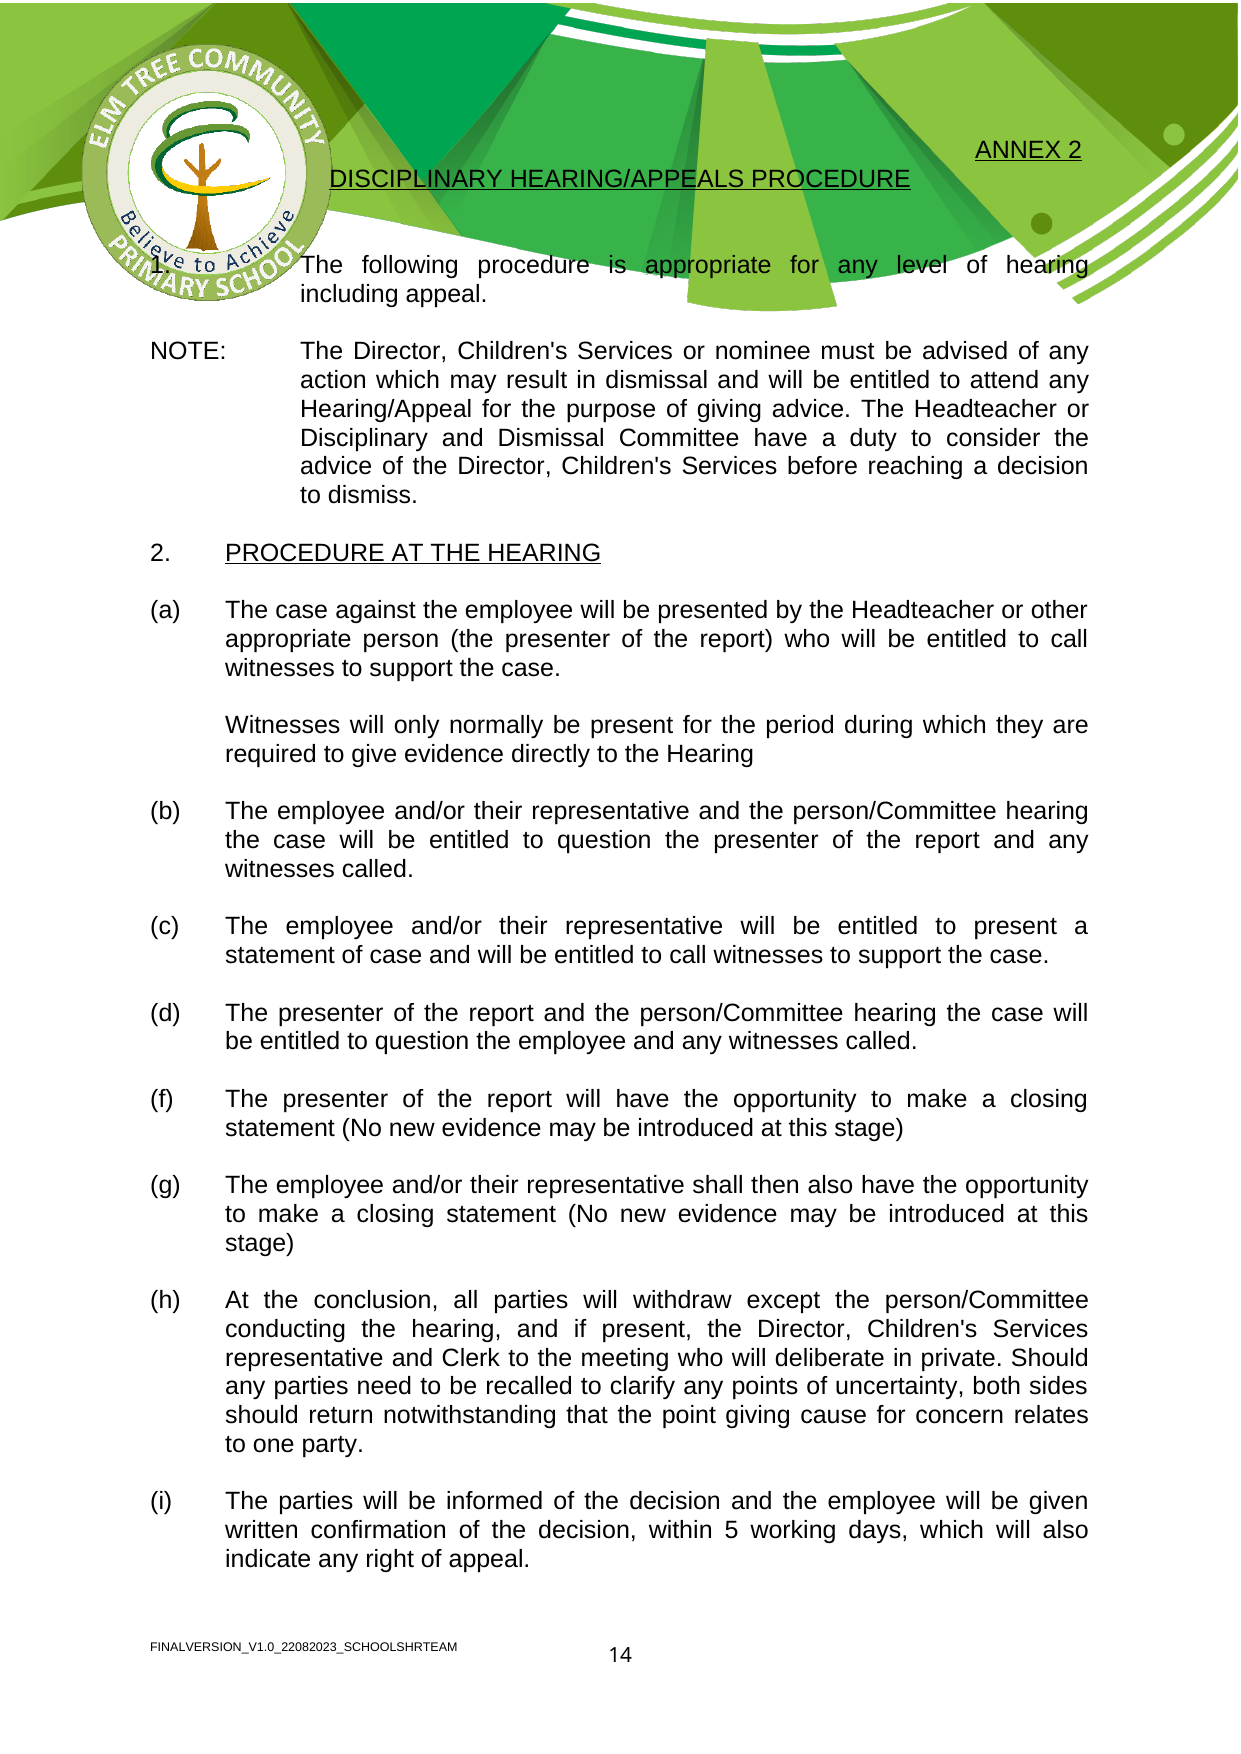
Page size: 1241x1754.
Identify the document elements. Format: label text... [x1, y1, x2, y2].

text Witnesses will only normally be present for the period during which they are required to give evidence directly to the Hearing [225, 710, 1090, 767]
text (f) The presenter of the report will have the opportunity to make a closing statement (No new evidence may be introduced at this stage) [150, 1084, 1090, 1141]
text 1. The following procedure is appropriate for any level of hearing including appeal. [150, 250, 1090, 307]
list The employee and/or their representative and the person/Committee hearing the case will be entitled to question the presenter of the report and any witnesses called. [150, 796, 1090, 882]
list The case against the employee will be presented by the Headteacher or other appropriate person (the presenter of the report) who will be entitled to call witnesses to support the case. [150, 595, 1090, 681]
list The employee and/or their representative will be entitled to present a statement of case and will be entitled to call witnesses to support the case. [150, 911, 1090, 969]
text NOTE: The Director, Children's Services or nominee must be advised of any action which may result in dismissal and will be entitled to attend any Hearing/Appeal for the purpose of giving advice. The Headteacher or Disciplinary and Dismissal Committee have a duty to consider the advice of the Director, Children's Services before reaching a decision to dismiss. [150, 336, 1090, 509]
picture [0, 3, 1238, 322]
text (g) The employee and/or their representative shall then also have the opportunity to make a closing statement (No new evidence may be introduced at this stage) [150, 1170, 1090, 1256]
list At the conclusion, all parties will withdraw except the person/Committee conducting the hearing, and if present, the Director, Children's Services representative and Clerk to the meeting who will deliberate in private. Should any parties need to be recalled to clarify any points of uncertainty, both sides should return notwithstanding that the point giving cause for concern relates to one party. [150, 1285, 1090, 1457]
text 2. PROCEDURE AT THE HEARING [150, 537, 1090, 566]
text ANNEX 2 [975, 135, 1090, 164]
list The parties will be informed of the decision and the employee will be given written confirmation of the decision, within 5 working days, which will also indicate any right of appeal. [150, 1486, 1090, 1572]
list The presenter of the report and the person/Committee hearing the case will be entitled to question the employee and any witnesses called. [150, 997, 1090, 1055]
text DISCIPLINARY HEARING/APPEALS PROCEDURE [150, 164, 1090, 192]
